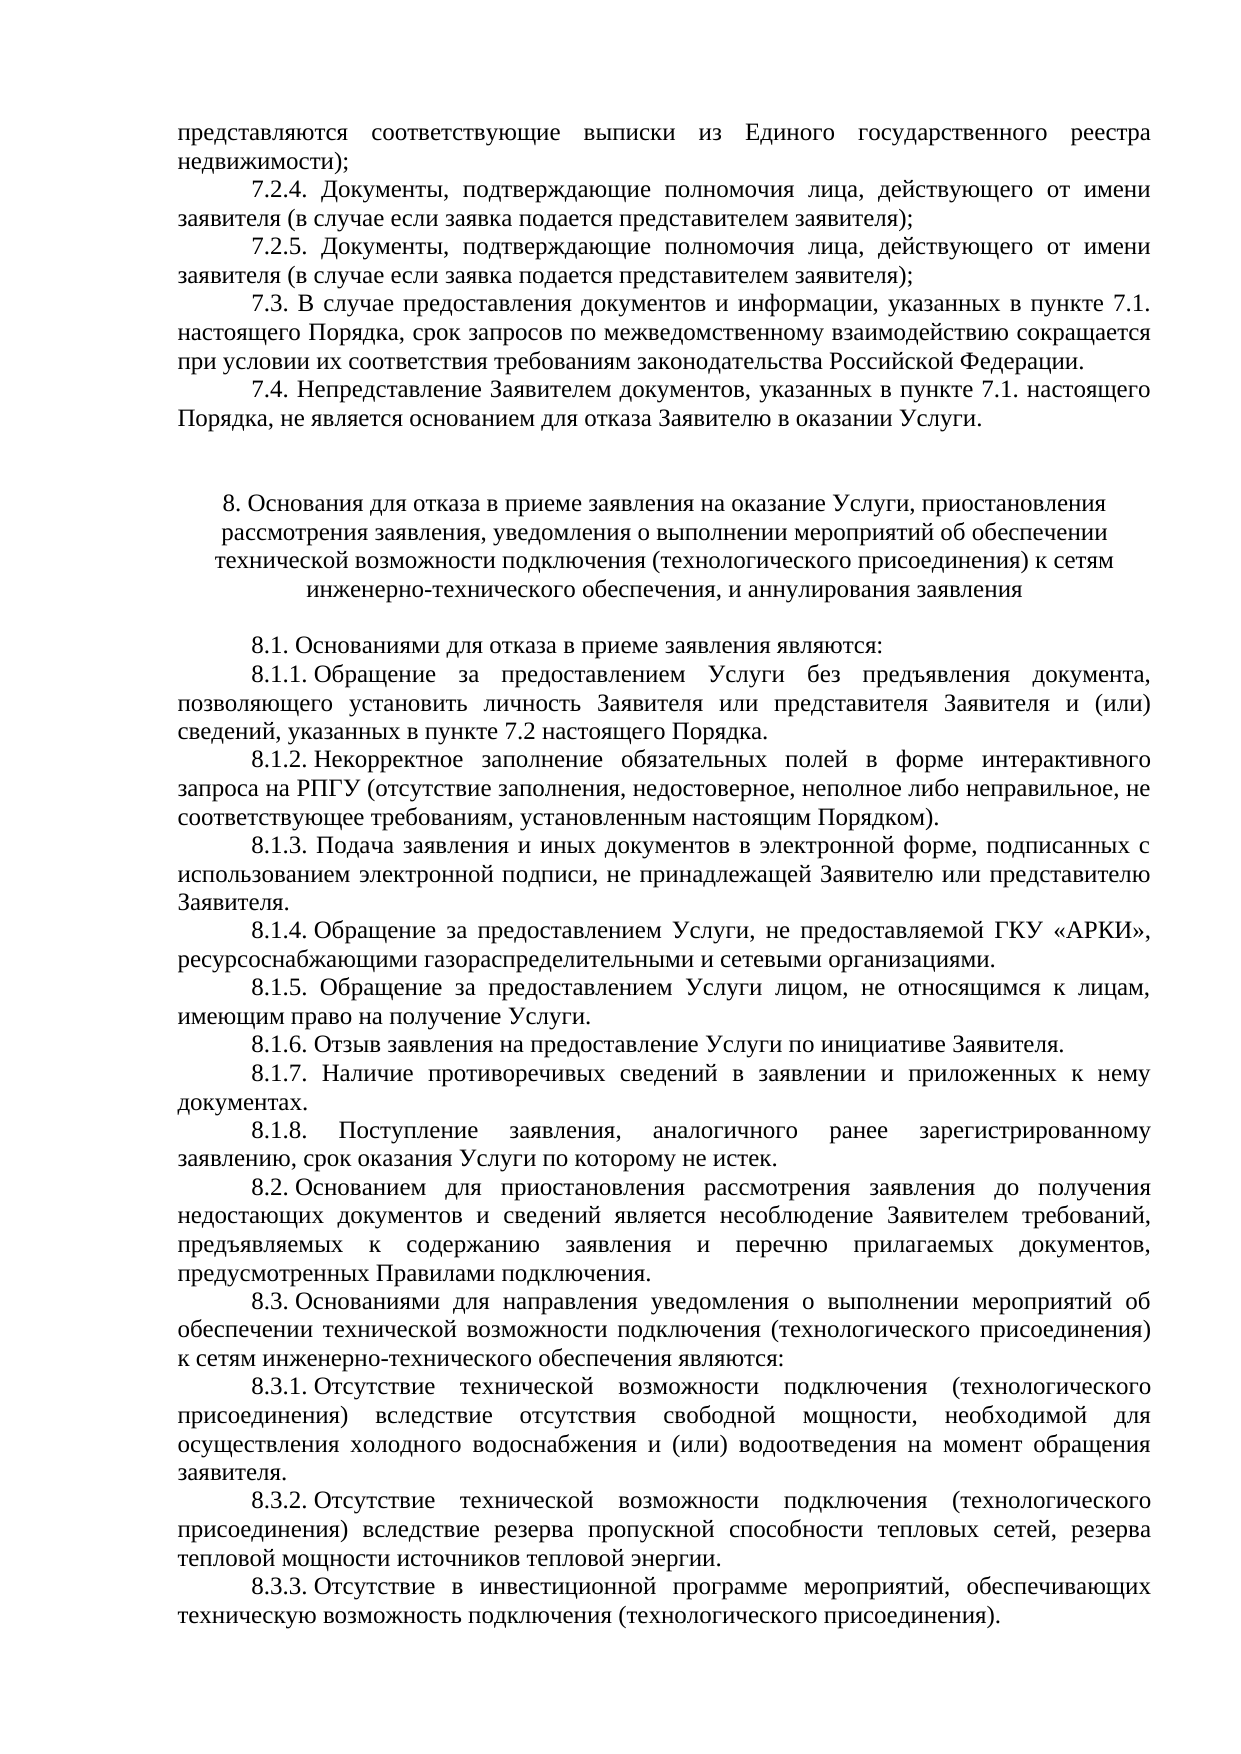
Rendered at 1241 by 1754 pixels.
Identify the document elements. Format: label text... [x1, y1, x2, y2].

text 8.3.1. Отсутствие технической возможности подключения (технологического присоединения) вследствие отсутствия свободной мощности, необходимой для осуществления холодного водоснабжения и (или) водоотведения на момент обращения заявителя. [177, 1372, 1152, 1486]
text 8.1.6. Отзыв заявления на предоставление Услуги по инициативе Заявителя. [177, 1030, 1152, 1058]
text 8.1.8. Поступление заявления, аналогичного ранее зарегистрированному заявлению, срок оказания Услуги по которому не истек. [177, 1115, 1152, 1172]
text 7.4. Непредставление Заявителем документов, указанных в пункте 7.1. настоящего Порядка, не является основанием для отказа Заявителю в оказании Услуги. [177, 374, 1152, 432]
text 8.1.4. Обращение за предоставлением Услуги, не предоставляемой ГКУ «АРКИ», ресурсоснабжающими газораспределительными и сетевыми организациями. [177, 916, 1152, 973]
text 8.2. Основанием для приостановления рассмотрения заявления до получения недостающих документов и сведений является несоблюдение Заявителем требований, предъявляемых к содержанию заявления и перечню прилагаемых документов, предусмотренных Правилами подключения. [177, 1172, 1152, 1286]
text 8.1.5. Обращение за предоставлением Услуги лицом, не относящимся к лицам, имеющим право на получение Услуги. [177, 973, 1152, 1030]
text 8.3.3. Отсутствие в инвестиционной программе мероприятий, обеспечивающих техническую возможность подключения (технологического присоединения). [177, 1571, 1152, 1628]
text 8.3. Основаниями для направления уведомления о выполнении мероприятий об обеспечении технической возможности подключения (технологического присоединения) к сетям инженерно-технического обеспечения являются: [177, 1286, 1152, 1372]
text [177, 118, 1152, 175]
text 8.1. Основаниями для отказа в приеме заявления являются: [177, 631, 1152, 659]
text 8.1.2. Некорректное заполнение обязательных полей в форме интерактивного запроса на РПГУ (отсутствие заполнения, недостоверное, неполное либо неправильное, не соответствующее требованиям, установленным настоящим Порядком). [177, 745, 1152, 830]
text 7.2.5. Документы, подтверждающие полномочия лица, действующего от имени заявителя (в случае если заявка подается представителем заявителя); [177, 232, 1152, 289]
text 8.1.7. Наличие противоречивых сведений в заявлении и приложенных к нему документах. [177, 1058, 1152, 1115]
text 8.3.2. Отсутствие технической возможности подключения (технологического присоединения) вследствие резерва пропускной способности тепловых сетей, резерва тепловой мощности источников тепловой энергии. [177, 1486, 1152, 1571]
text 8.1.1. Обращение за предоставлением Услуги без предъявления документа, позволяющего установить личность Заявителя или представителя Заявителя и (или) сведений, указанных в пункте 7.2 настоящего Порядка. [177, 659, 1152, 745]
text 7.2.4. Документы, подтверждающие полномочия лица, действующего от имени заявителя (в случае если заявка подается представителем заявителя); [177, 175, 1152, 232]
text 8. Основания для отказа в приеме заявления на оказание Услуги, приостановления рассмотрения заявления, уведомления о выполнении мероприятий об обеспечении технической возможности подключения (технологического присоединения) к сетям инженерно-технического обеспечения, и аннулирования заявления [177, 488, 1152, 602]
text 7.3. В случае предоставления документов и информации, указанных в пункте 7.1. настоящего Порядка, срок запросов по межведомственному взаимодействию сокращается при условии их соответствия требованиям законодательства Российской Федерации. [177, 289, 1152, 374]
text 8.1.3. Подача заявления и иных документов в электронной форме, подписанных с использованием электронной подписи, не принадлежащей Заявителю или представителю Заявителя. [177, 830, 1152, 916]
